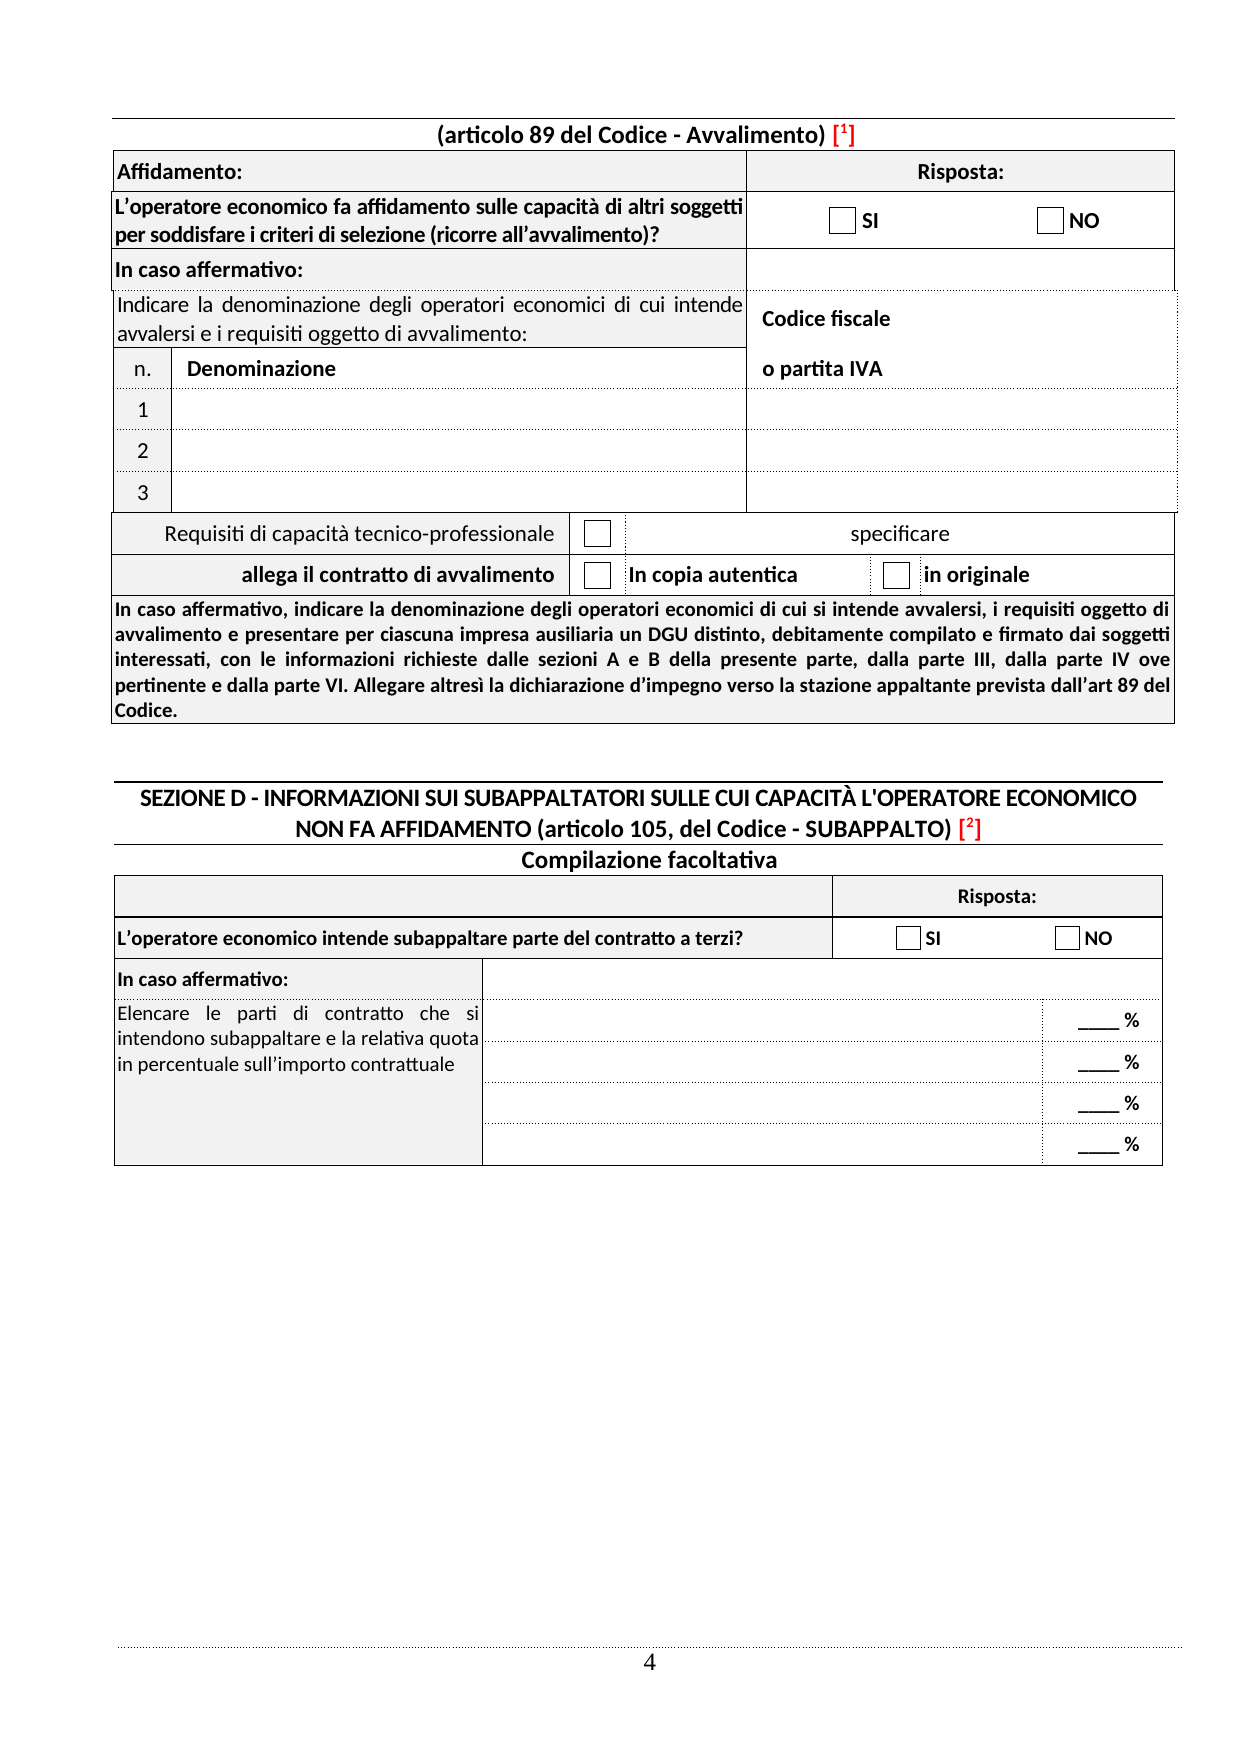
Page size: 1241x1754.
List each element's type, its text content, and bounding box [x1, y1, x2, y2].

table_header Risposta: [833, 876, 1162, 916]
table_cell [747, 429, 1177, 471]
table_cell Affidamento: [114, 151, 746, 191]
table_cell allega il contratto di avvalimento [112, 555, 569, 595]
table_cell 3 [114, 471, 171, 512]
table_cell [483, 1123, 1042, 1164]
table_cell ____ % [1042, 1041, 1162, 1082]
table_cell [172, 388, 746, 429]
table_cell [483, 1082, 1042, 1123]
table_cell [172, 471, 746, 512]
table_cell [570, 513, 625, 553]
table_cell Risposta: [747, 151, 1174, 191]
table_header [115, 876, 832, 916]
table_cell Codice fiscale [747, 290, 1177, 347]
table_cell [483, 1041, 1042, 1082]
table_cell [871, 555, 921, 595]
table_cell n. [114, 348, 171, 388]
table_header SEZIONE D - INFORMAZIONI SUI SUBAPPALTATORI SULLE CUI CAPACITÀ L'OPERATORE ECONOMICO NON FA AFFIDAMENTO (articolo 105, del Codice - SUBAPPALTO) [] [114, 783, 1162, 843]
table_cell SI [747, 192, 960, 248]
table_cell NO [1004, 918, 1162, 958]
text Compilazione facoltativa [118, 844, 1181, 875]
table_cell [747, 471, 1177, 512]
table_cell [747, 249, 1174, 289]
table_cell [172, 429, 746, 471]
table_cell ____ % [1042, 1082, 1162, 1123]
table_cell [112, 119, 1175, 150]
table_cell NO [960, 192, 1174, 248]
table_cell specificare [625, 513, 1174, 553]
table_cell Elencare le parti di contratto che si intendono subappaltare e la relativa quota in percentuale sull’importo contrattuale [115, 999, 482, 1164]
table_cell Denominazione [172, 348, 746, 388]
table_cell [483, 959, 1162, 999]
table_cell ____ % [1042, 999, 1162, 1041]
table_cell 2 [114, 429, 171, 471]
table_cell Requisiti di capacità tecnico-professionale [112, 513, 569, 553]
table_cell [570, 555, 625, 595]
table_cell 1 [114, 388, 171, 429]
table_cell ____ % [1042, 1123, 1162, 1164]
table_cell SI [833, 918, 1004, 958]
table_cell in originale [921, 555, 1174, 595]
table_cell In caso affermativo: [115, 959, 482, 999]
table_cell [483, 999, 1042, 1041]
table_cell In copia autentica [625, 555, 871, 595]
table_cell Indicare la denominazione degli operatori economici di cui intende avvalersi e i requisiti oggetto di avvalimento: [114, 290, 746, 347]
table_cell [747, 388, 1177, 429]
table_cell L’operatore economico intende subappaltare parte del contratto a terzi? [115, 918, 832, 958]
table_cell In caso affermativo, indicare la denominazione degli operatori economici di cui si intende avvalersi, i requisiti oggetto di avvalimento e presentare per ciascuna impresa ausiliaria un DGU distinto, debitamente compilato e firmato dai soggetti interessati, con le informazioni richieste dalle sezioni A e B della presente parte, dalla parte III, dalla parte IV ove pertinente e dalla parte VI. Allegare altresì la dichiarazione d’impegno verso la stazione appaltante prevista dall’art 89 del Codice. [112, 596, 1174, 723]
table_cell o partita IVA [747, 347, 1177, 388]
table_cell In caso affermativo: [112, 249, 746, 289]
table_cell L’operatore economico fa affidamento sulle capacità di altri soggetti per soddisfare i criteri di selezione (ricorre all’avvalimento)? [112, 192, 746, 248]
